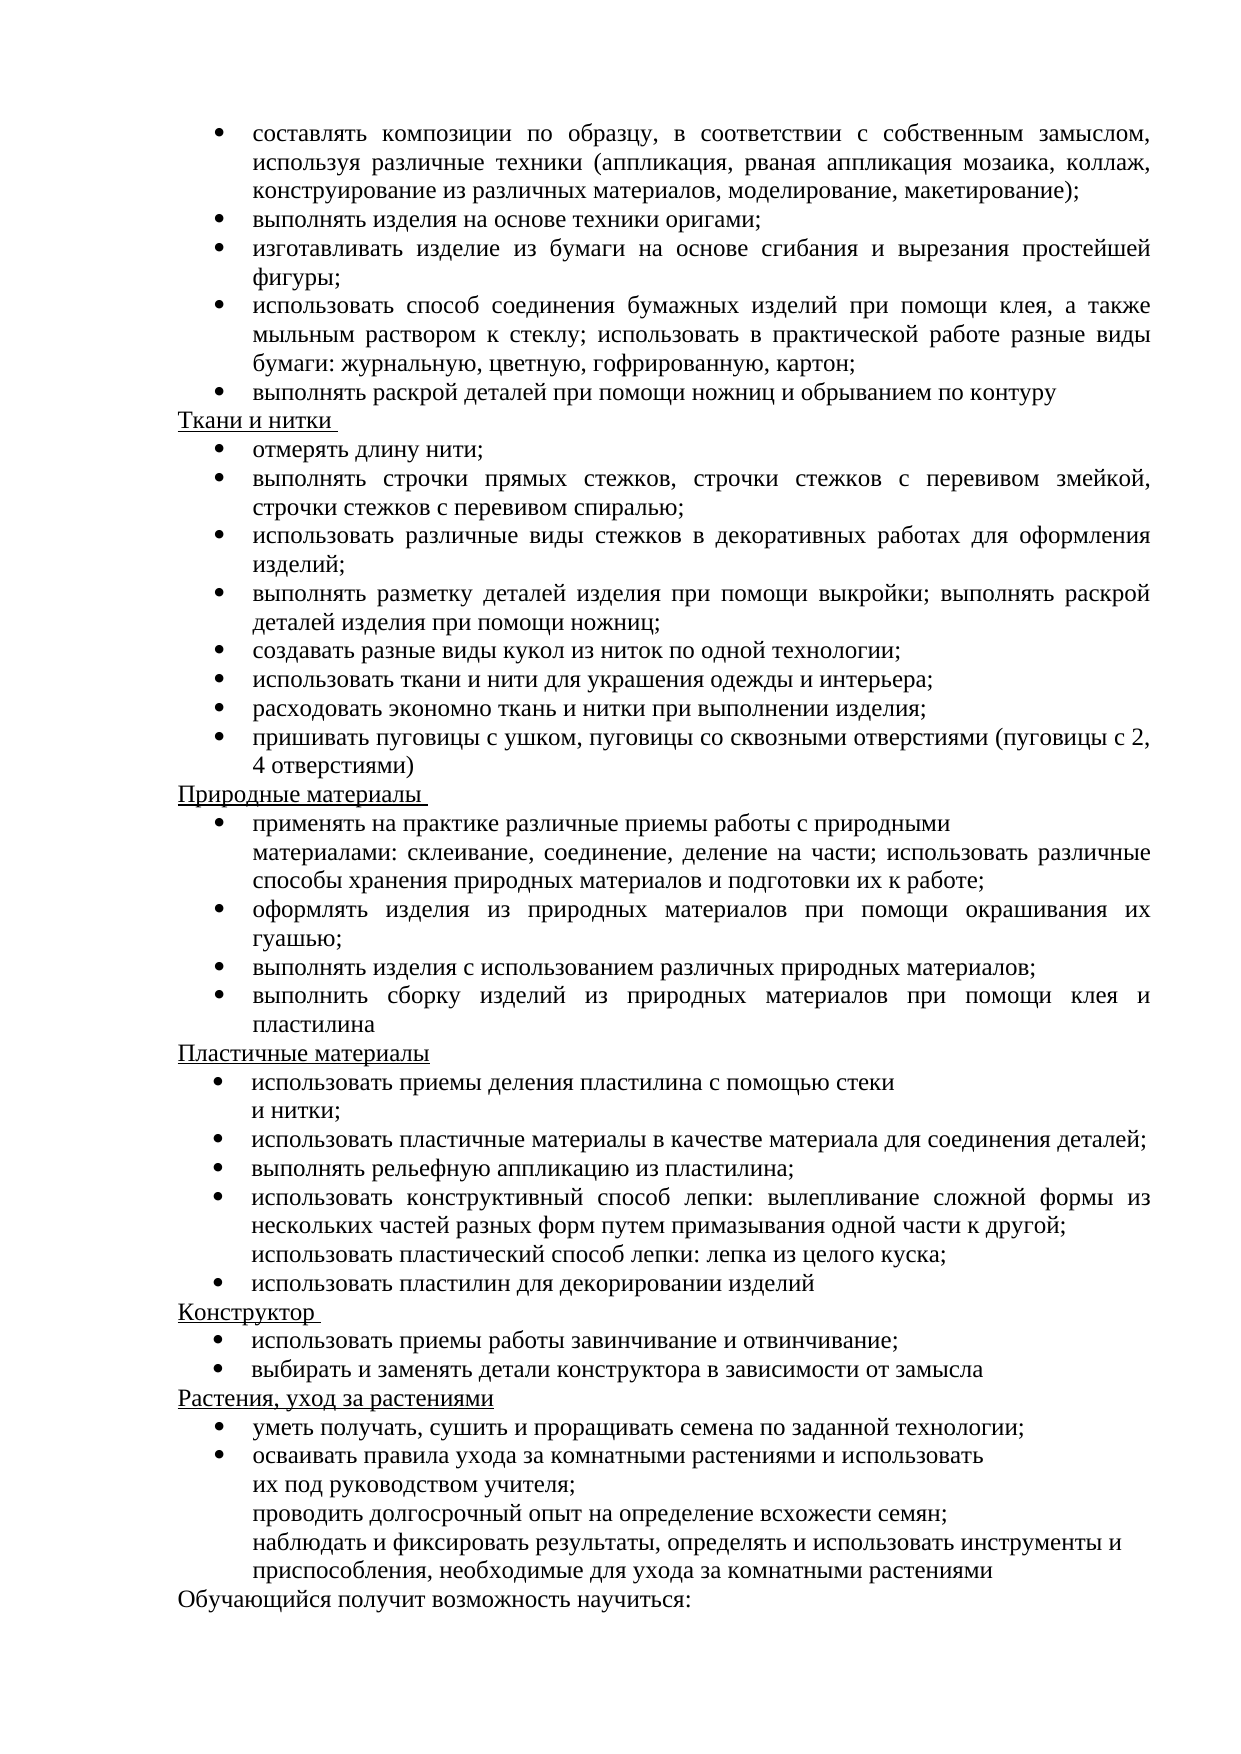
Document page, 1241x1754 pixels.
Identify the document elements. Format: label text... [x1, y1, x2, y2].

list выполнять разметку деталей изделия при помощи выкройки; выполнять раскрой деталей изделия при помощи ножниц; [215, 578, 1152, 636]
text Ткани и нитки [177, 406, 1152, 434]
list выполнять изделия на основе техники оригами; [215, 204, 1152, 233]
list использовать конструктивный способ лепки: вылепливание сложной формы из нескольких частей разных форм путем примазывания одной части к другой; [213, 1182, 1152, 1239]
list использовать приемы работы завинчивание и отвинчивание; [213, 1326, 1152, 1354]
list приспособления, необходимые для ухода за комнатными растениями [252, 1556, 1152, 1584]
list пришивать пуговицы с ушком, пуговицы со сквозными отверстиями (пуговицы с 2, 4 отверстиями) [215, 722, 1152, 779]
list выполнять раскрой деталей при помощи ножниц и обрыванием по контуру [215, 377, 1152, 406]
list использовать пластилин для декорировании изделий [213, 1268, 1152, 1297]
list применять на практике различные приемы работы с природными [215, 808, 1152, 837]
list использовать приемы деления пластилина с помощью стеки [213, 1067, 1152, 1096]
list уметь получать, сушить и проращивать семена по заданной технологии; [215, 1412, 1152, 1441]
list выполнять строчки прямых стежков, строчки стежков с перевивом змейкой, строчки стежков с перевивом спиралью; [215, 463, 1152, 521]
list использовать ткани и нити для украшения одежды и интерьера; [215, 664, 1152, 693]
list Обучающийся получит возможность научиться: [177, 1584, 1152, 1613]
list выполнить сборку изделий из природных материалов при помощи клея и пластилина [215, 981, 1152, 1038]
list изготавливать изделие из бумаги на основе сгибания и вырезания простейшей фигуры; [215, 233, 1152, 291]
list проводить долгосрочный опыт на определение всхожести семян; [252, 1498, 1152, 1527]
list осваивать правила ухода за комнатными растениями и использовать [215, 1441, 1152, 1469]
list оформлять изделия из природных материалов при помощи окрашивания их гуашью; [215, 894, 1152, 952]
list выполнять рельефную аппликацию из пластилина; [213, 1153, 1152, 1182]
list выбирать и заменять детали конструктора в зависимости от замысла [213, 1354, 1152, 1383]
list использовать пластичные материалы в качестве материала для соединения деталей; [213, 1124, 1152, 1153]
list их под руководством учителя; [252, 1469, 1152, 1498]
list использовать способ соединения бумажных изделий при помощи клея, а также мыльным раствором к стеклу; использовать в практической работе разные виды бумаги: журнальную, цветную, гофрированную, картон; [215, 291, 1152, 377]
list Конструктор [177, 1297, 1152, 1326]
list расходовать экономно ткань и нитки при выполнении изделия; [215, 693, 1152, 722]
list использовать различные виды стежков в декоративных работах для оформления изделий; [215, 521, 1152, 578]
list отмерять длину нити; [215, 434, 1152, 463]
text использовать пластический способ лепки: лепка из целого куска; [251, 1239, 1152, 1268]
list Пластичные материалы [177, 1038, 1152, 1067]
list создавать разные виды кукол из ниток по одной технологии; [215, 636, 1152, 664]
list материалами: склеивание, соединение, деление на части; использовать различные способы хранения природных материалов и подготовки их к работе; [252, 837, 1152, 894]
list и нитки; [251, 1096, 1152, 1124]
list составлять композиции по образцу, в соответствии с собственным замыслом, используя различные техники (аппликация, рваная аппликация мозаика, коллаж, конструирование из различных материалов, моделирование, макетирование); [215, 118, 1152, 204]
list наблюдать и фиксировать результаты, определять и использовать инструменты и [252, 1527, 1152, 1556]
list Растения, уход за растениями [177, 1383, 1152, 1412]
list Природные материалы [177, 779, 1152, 808]
list выполнять изделия с использованием различных природных материалов; [215, 952, 1152, 981]
